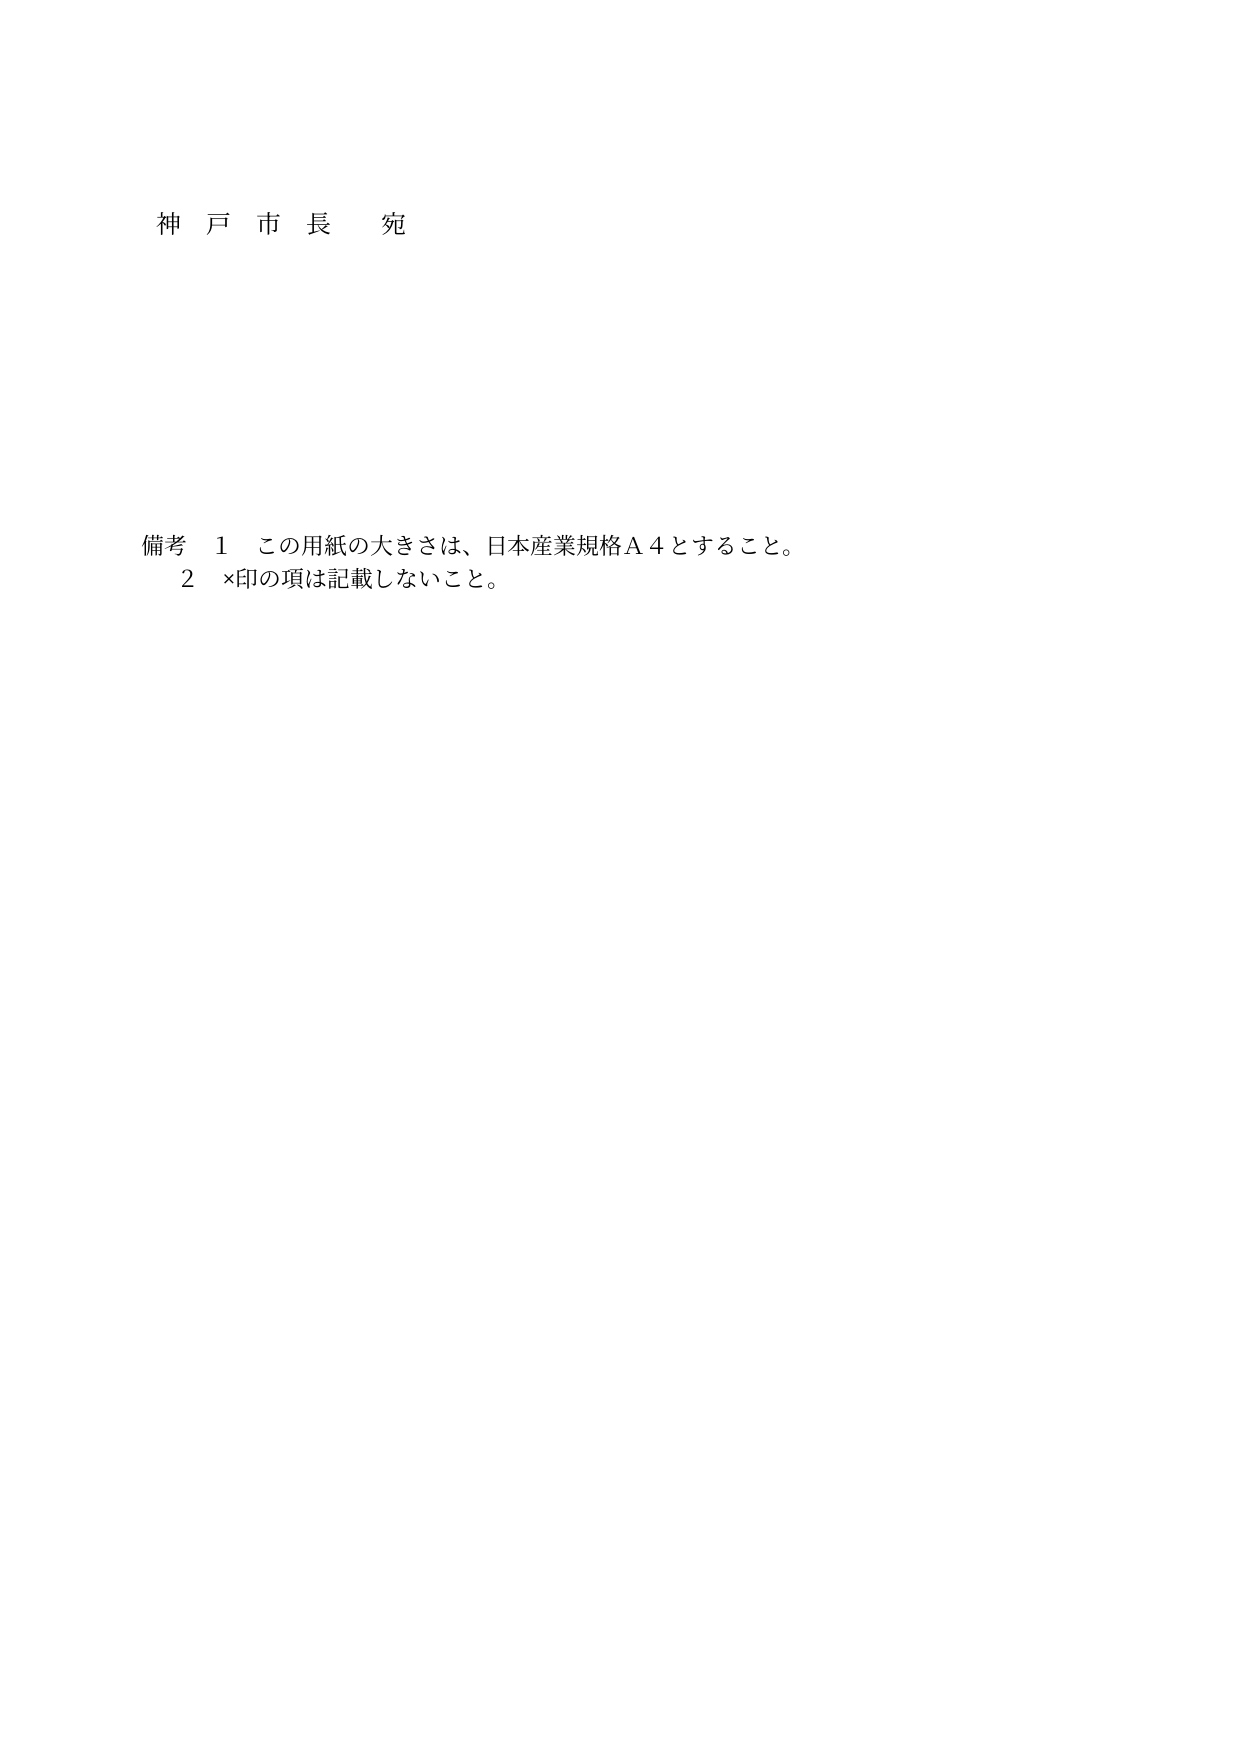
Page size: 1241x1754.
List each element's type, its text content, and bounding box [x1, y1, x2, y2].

text ２ ×印の項は記載しないこと。 [106, 561, 1134, 595]
text 備考 １ この用紙の大きさは、日本産業規格Ａ４とすること。 [106, 527, 1134, 561]
text 神 戸 市 長 宛 [106, 189, 1134, 257]
